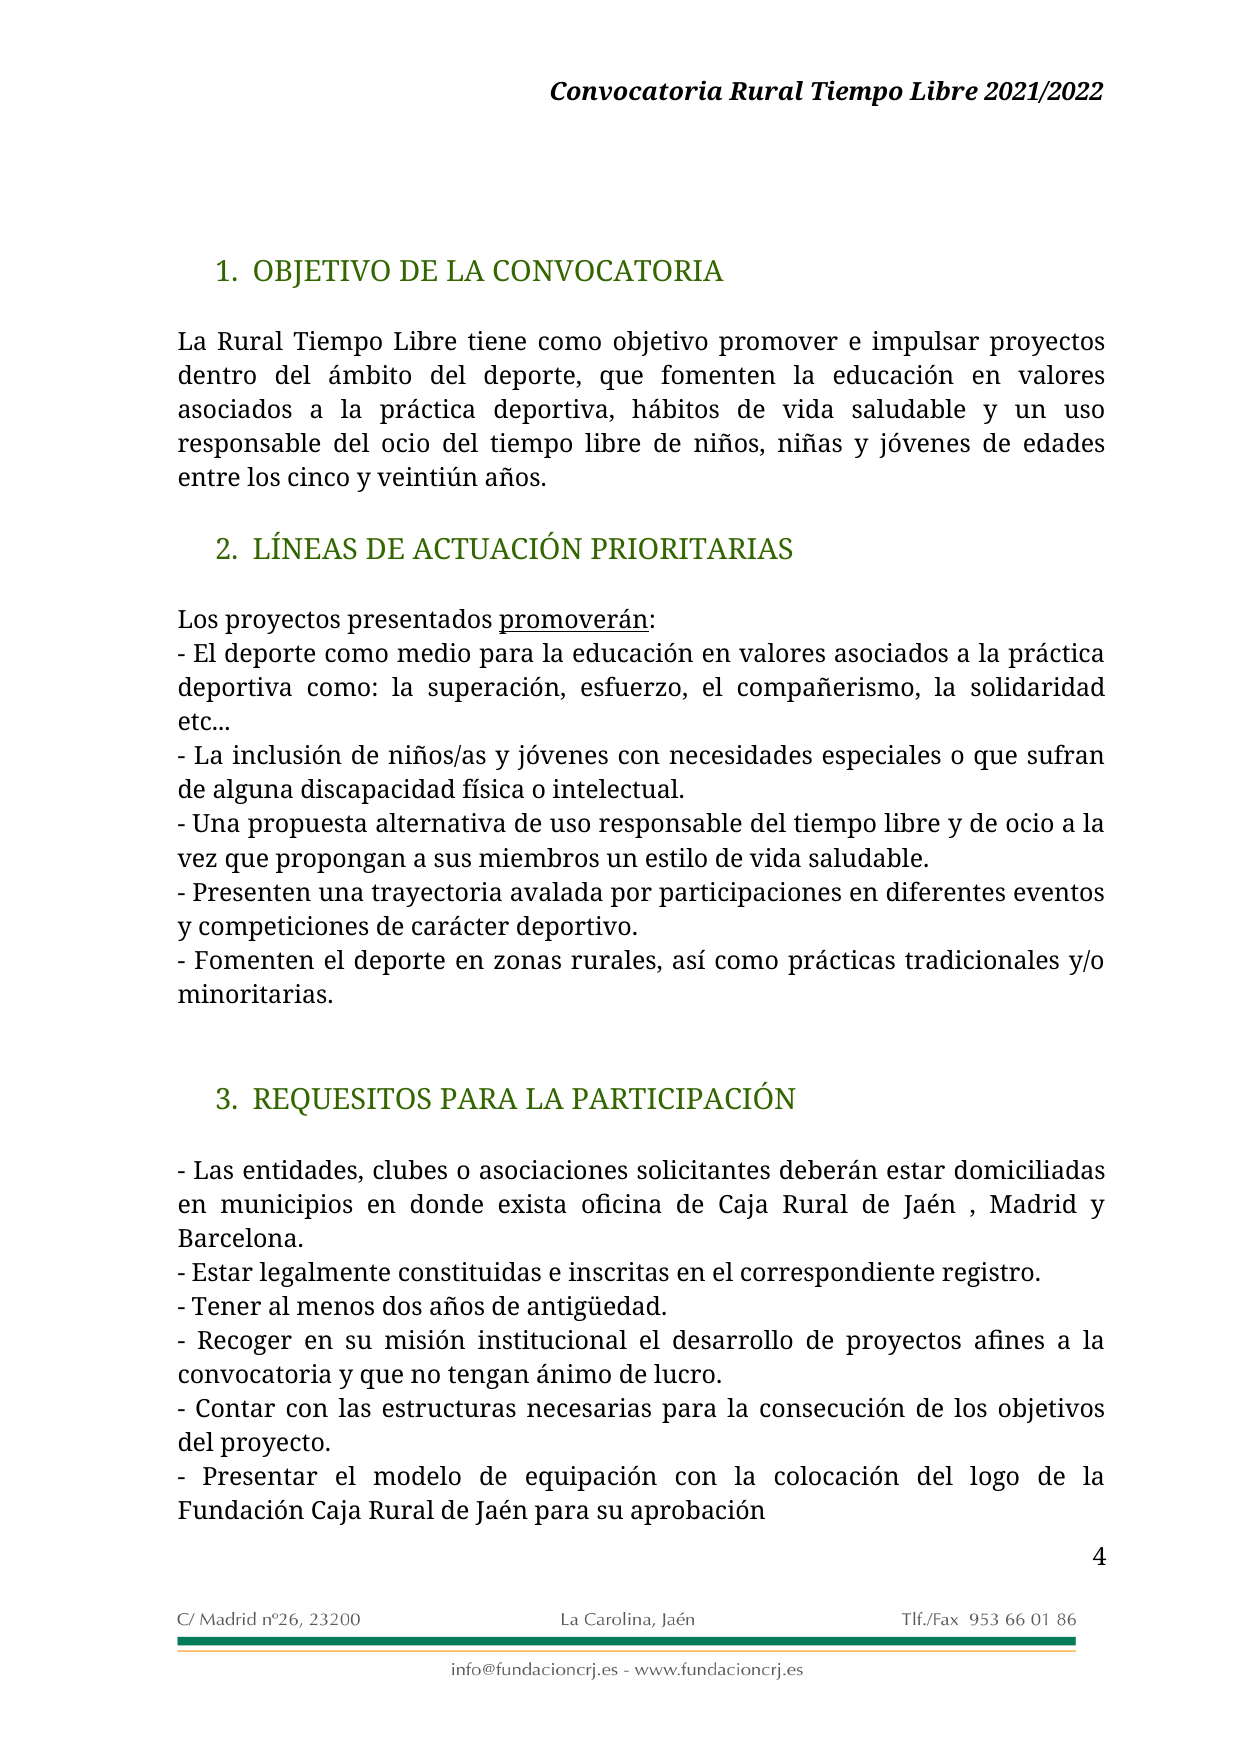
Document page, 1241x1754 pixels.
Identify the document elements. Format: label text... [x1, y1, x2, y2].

text - El deporte como medio para la educación en valores asociados a la práctica deportiva como: la superación, esfuerzo, el compañerismo, la solidaridad etc... [177, 636, 1106, 738]
text - Presenten una trayectoria avalada por participaciones en diferentes eventos y competiciones de carácter deportivo. [177, 874, 1106, 942]
text - Fomenten el deporte en zonas rurales, así como prácticas tradicionales y/o minoritarias. [177, 942, 1106, 1011]
text - Recoger en su misión institucional el desarrollo de proyectos afines a la convocatoria y que no tengan ánimo de lucro. [177, 1323, 1106, 1391]
subtitle REQUESITOS PARA LA PARTICIPACIÓN [215, 1079, 1106, 1118]
text - Contar con las estructuras necesarias para la consecución de los objetivos del proyecto. [177, 1391, 1106, 1459]
text Los proyectos presentados promoverán: [177, 602, 1106, 636]
subtitle OBJETIVO DE LA CONVOCATORIA [215, 250, 1106, 289]
text - La inclusión de niños/as y jóvenes con necesidades especiales o que sufran de alguna discapacidad física o intelectual. [177, 738, 1106, 806]
text - Las entidades, clubes o asociaciones solicitantes deberán estar domiciliadas en municipios en donde exista oficina de Caja Rural de Jaén , Madrid y Barcelona. [177, 1152, 1106, 1254]
text - Una propuesta alternativa de uso responsable del tiempo libre y de ocio a la vez que propongan a sus miembros un estilo de vida saludable. [177, 806, 1106, 874]
subtitle LÍNEAS DE ACTUACIÓN PRIORITARIAS [215, 528, 1106, 568]
text - Presentar el modelo de equipación con la colocación del logo de la Fundación Caja Rural de Jaén para su aprobación [177, 1459, 1106, 1527]
text - Estar legalmente constituidas e inscritas en el correspondiente registro. [177, 1254, 1106, 1289]
text La Rural Tiempo Libre tiene como objetivo promover e impulsar proyectos dentro del ámbito del deporte, que fomenten la educación en valores asociados a la práctica deportiva, hábitos de vida saludable y un uso responsable del ocio del tiempo libre de niños, niñas y jóvenes de edades entre los cinco y veintiún años. [177, 324, 1106, 494]
text - Tener al menos dos años de antigüedad. [177, 1289, 1106, 1323]
picture [177, 1606, 1076, 1681]
